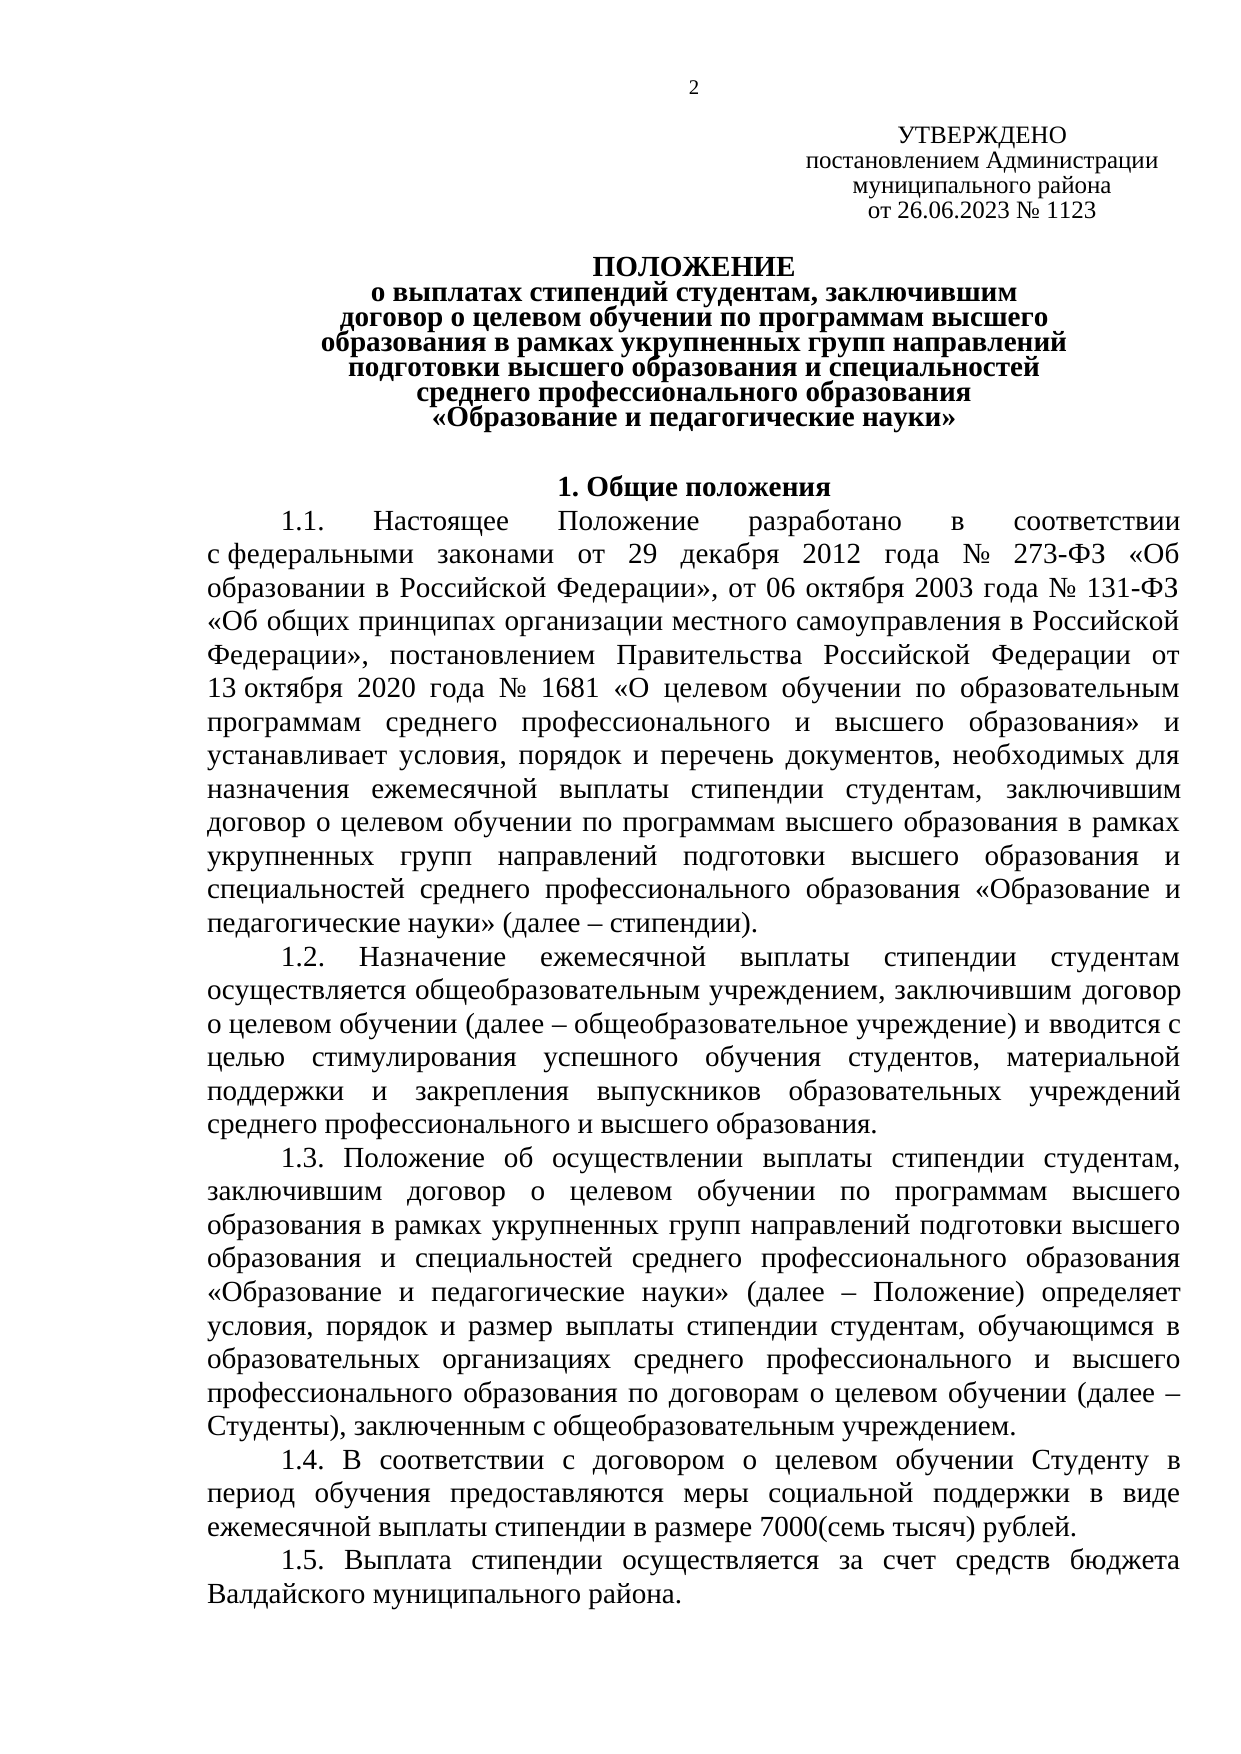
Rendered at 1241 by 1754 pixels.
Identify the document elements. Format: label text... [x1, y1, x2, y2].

list 1.5. Выплата стипендии осуществляется за счет средств бюджета Валдайского муниципального района. [207, 1542, 1181, 1609]
text 1.4. В соответствии с договором о целевом обучении Студенту в период обучения предоставляются меры социальной поддержки в виде ежемесячной выплаты стипендии в размере 7000(семь тысяч) рублей. [207, 1442, 1181, 1542]
text постановлением Администрации [783, 148, 1181, 173]
text 1.1. Настоящее Положение разработано в соответствии с федеральными законами от 29 декабря 2012 года № 273-ФЗ «Об образовании в Российской Федерации», от 06 октября 2003 года № 131-ФЗ «Об общих принципах организации местного самоуправления в Российской Федерации», постановлением Правительства Российской Федерации от 13 октября 2020 года № 1681 «О целевом обучении по образовательным программам среднего профессионального и высшего образования» и устанавливает условия, порядок и перечень документов, необходимых для назначения ежемесячной выплаты стипендии студентам, заключившим договор о целевом обучении по программам высшего образования в рамках укрупненных групп направлений подготовки высшего образования и специальностей среднего профессионального образования «Образование и педагогические науки» (далее – стипендии). [207, 503, 1181, 939]
text договор о целевом обучении по программам высшего [207, 307, 1181, 332]
text среднего профессионального образования [207, 382, 593, 407]
text 1.3. Положение об осуществлении выплаты стипендии студентам, заключившим договор о целевом обучении по программам высшего образования в рамках укрупненных групп направлений подготовки высшего образования и специальностей среднего профессионального образования «Образование и педагогические науки» (далее – Положение) определяет условия, порядок и размер выплаты стипендии студентам, обучающимся в образовательных организациях среднего профессионального и высшего профессионального образования по договорам о целевом обучении (далее – Студенты), заключенным с общеобразовательным учреждением. [207, 1140, 1181, 1442]
text 1.2. Назначение ежемесячной выплаты стипендии студентам осуществляется общеобразовательным учреждением, заключившим договор о целевом обучении (далее – общеобразовательное учреждение) и вводится с целью стимулирования успешного обучения студентов, материальной поддержки и закрепления выпускников образовательных учреждений среднего профессионального и высшего образования. [207, 939, 1181, 1140]
text муниципального района [783, 173, 1181, 198]
text о выплатах стипендий студентам, заключившим [207, 282, 1181, 307]
text от 26.06.2023 № 1123 [783, 198, 1181, 223]
text ПОЛОЖЕНИЕ [207, 257, 1181, 282]
text образования в рамках укрупненных групп направлений [207, 332, 1181, 357]
text 1. Общие положения [207, 469, 1181, 503]
text «Образование и педагогические науки» [207, 407, 1181, 432]
text подготовки высшего образования и специальностей [207, 357, 1181, 382]
text УТВЕРЖДЕНО [783, 123, 1181, 148]
text среднего профессионального образования [597, 382, 1181, 407]
